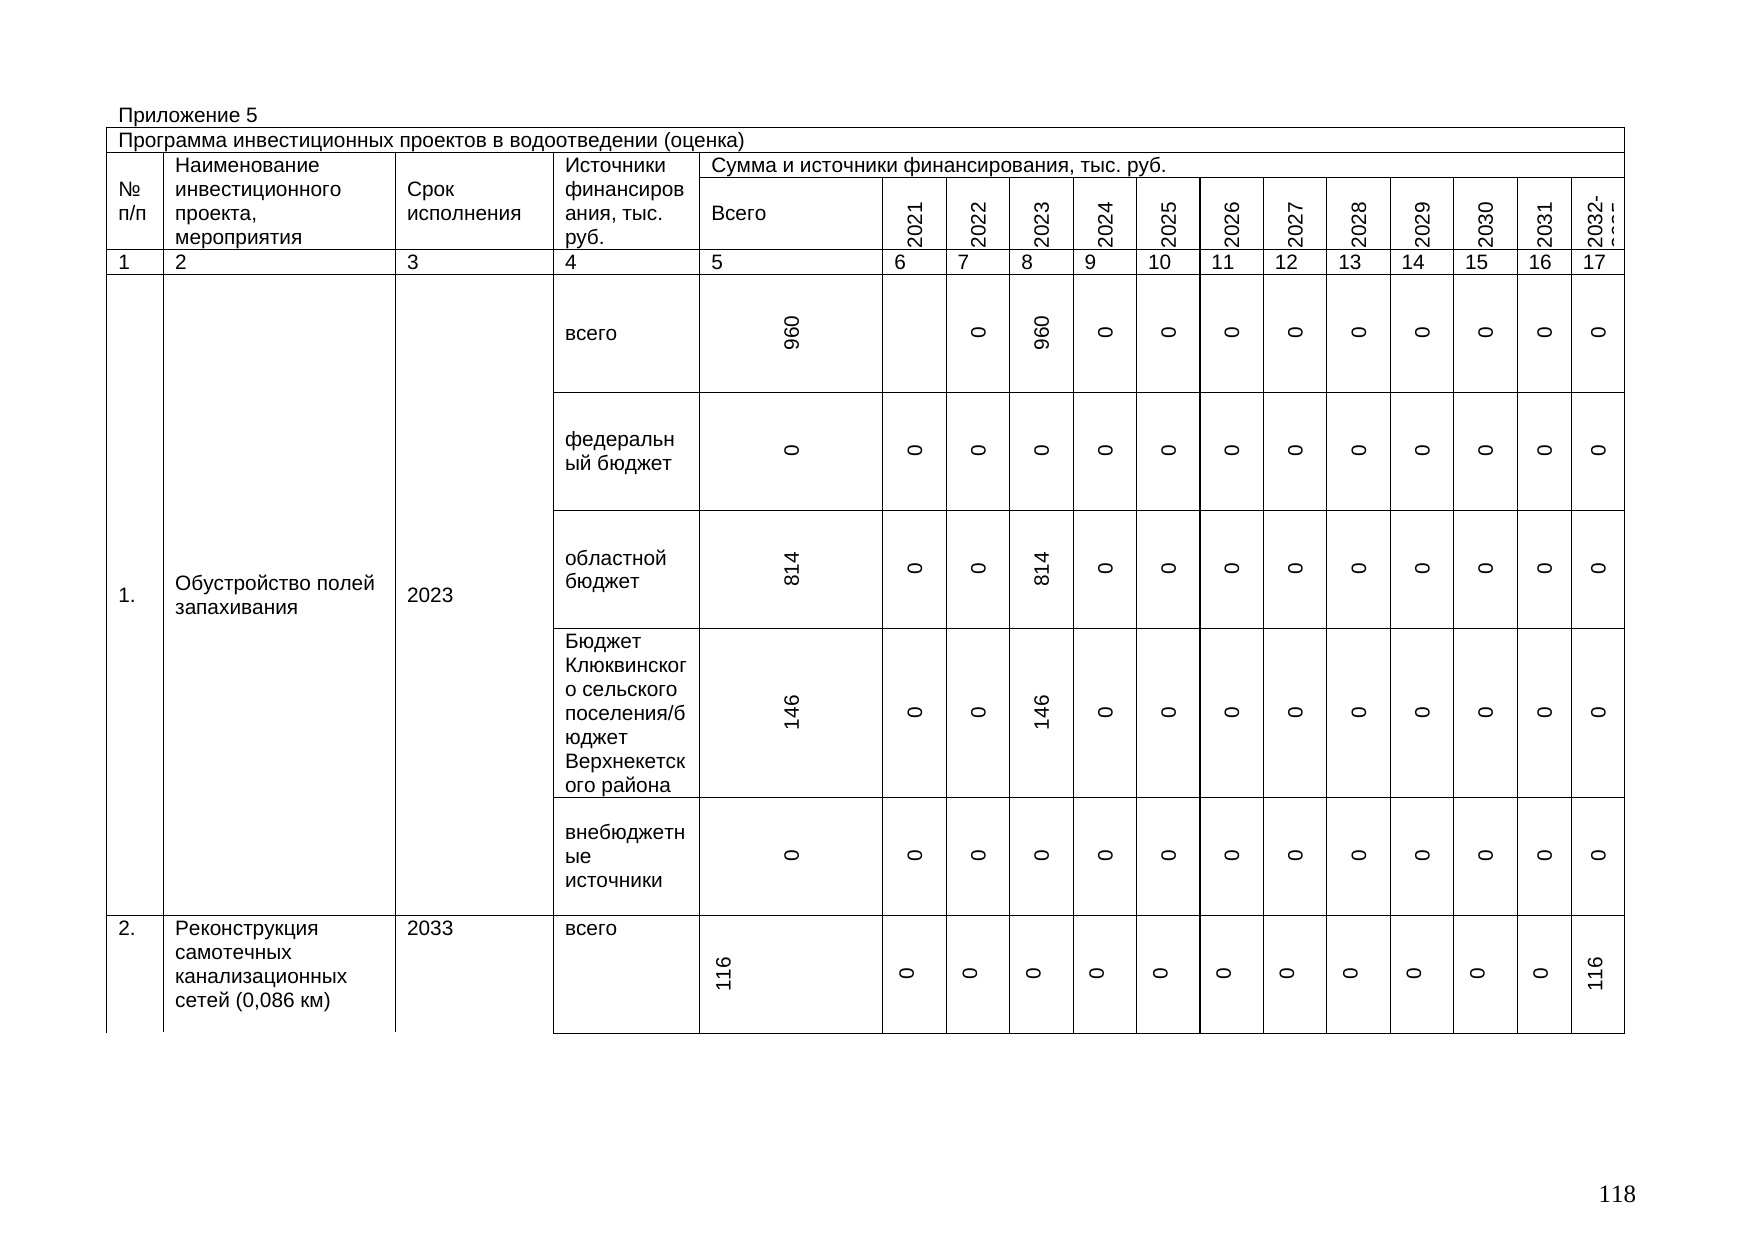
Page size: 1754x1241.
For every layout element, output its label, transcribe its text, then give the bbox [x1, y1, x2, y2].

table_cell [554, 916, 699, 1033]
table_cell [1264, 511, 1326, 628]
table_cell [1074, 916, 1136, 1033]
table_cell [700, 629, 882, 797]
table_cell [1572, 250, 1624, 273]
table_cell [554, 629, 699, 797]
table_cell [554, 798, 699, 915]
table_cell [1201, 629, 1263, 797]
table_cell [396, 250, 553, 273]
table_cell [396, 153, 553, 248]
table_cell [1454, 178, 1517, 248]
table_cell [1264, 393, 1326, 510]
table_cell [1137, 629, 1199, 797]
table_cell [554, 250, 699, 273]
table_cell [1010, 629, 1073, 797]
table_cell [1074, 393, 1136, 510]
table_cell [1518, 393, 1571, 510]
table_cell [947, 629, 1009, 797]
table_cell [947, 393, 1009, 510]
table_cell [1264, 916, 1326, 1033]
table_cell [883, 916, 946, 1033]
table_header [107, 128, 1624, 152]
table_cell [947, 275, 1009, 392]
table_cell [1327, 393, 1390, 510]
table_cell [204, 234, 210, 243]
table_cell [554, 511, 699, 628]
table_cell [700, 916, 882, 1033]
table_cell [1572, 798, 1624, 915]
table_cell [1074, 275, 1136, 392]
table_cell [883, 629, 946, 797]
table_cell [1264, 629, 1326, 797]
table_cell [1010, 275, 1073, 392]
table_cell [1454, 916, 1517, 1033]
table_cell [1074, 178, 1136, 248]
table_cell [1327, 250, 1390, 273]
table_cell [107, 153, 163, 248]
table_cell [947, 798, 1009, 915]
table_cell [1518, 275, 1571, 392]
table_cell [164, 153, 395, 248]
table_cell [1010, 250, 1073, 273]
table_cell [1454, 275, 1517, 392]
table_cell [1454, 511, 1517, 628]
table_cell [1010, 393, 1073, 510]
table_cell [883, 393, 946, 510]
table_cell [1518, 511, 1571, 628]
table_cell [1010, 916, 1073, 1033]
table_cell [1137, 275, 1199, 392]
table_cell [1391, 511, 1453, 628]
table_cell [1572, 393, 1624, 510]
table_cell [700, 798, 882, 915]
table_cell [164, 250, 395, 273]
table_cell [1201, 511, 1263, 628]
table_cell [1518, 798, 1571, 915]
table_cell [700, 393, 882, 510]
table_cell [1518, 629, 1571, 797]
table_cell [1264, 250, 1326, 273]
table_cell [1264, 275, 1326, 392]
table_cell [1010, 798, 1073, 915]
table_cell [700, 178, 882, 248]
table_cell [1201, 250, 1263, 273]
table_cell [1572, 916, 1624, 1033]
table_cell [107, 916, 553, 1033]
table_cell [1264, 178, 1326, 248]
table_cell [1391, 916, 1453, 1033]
text Приложение 5 [118, 103, 1636, 127]
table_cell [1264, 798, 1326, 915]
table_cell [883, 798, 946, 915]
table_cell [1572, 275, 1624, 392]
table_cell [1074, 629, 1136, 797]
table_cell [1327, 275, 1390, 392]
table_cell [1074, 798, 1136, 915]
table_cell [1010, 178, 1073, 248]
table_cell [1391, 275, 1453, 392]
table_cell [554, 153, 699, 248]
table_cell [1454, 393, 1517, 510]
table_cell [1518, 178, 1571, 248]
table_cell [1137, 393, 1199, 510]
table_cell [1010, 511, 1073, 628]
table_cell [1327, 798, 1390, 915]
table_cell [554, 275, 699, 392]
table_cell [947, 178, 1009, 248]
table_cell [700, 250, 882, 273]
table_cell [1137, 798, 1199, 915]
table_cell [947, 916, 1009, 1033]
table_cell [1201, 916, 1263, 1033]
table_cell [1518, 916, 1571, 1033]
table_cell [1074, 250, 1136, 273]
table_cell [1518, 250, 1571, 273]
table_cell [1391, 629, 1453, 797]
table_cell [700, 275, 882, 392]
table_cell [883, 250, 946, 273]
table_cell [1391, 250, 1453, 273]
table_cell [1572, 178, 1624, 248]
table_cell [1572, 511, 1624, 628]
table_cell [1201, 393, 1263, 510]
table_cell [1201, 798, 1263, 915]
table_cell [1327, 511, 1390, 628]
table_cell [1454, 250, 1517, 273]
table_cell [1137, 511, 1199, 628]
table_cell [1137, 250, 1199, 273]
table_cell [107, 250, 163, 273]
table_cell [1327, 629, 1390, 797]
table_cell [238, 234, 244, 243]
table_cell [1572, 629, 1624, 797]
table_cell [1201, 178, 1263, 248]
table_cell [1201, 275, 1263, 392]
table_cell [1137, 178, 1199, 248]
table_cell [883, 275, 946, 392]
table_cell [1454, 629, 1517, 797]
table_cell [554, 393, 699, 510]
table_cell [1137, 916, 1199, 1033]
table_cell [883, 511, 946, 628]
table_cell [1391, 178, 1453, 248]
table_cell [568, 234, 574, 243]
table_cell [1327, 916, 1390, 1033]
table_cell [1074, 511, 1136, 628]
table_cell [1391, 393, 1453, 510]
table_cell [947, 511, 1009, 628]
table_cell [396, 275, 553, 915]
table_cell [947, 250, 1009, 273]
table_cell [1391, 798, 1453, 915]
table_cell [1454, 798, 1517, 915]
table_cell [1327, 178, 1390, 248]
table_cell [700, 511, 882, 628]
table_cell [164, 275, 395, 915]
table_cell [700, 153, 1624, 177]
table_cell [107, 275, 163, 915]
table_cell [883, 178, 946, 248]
